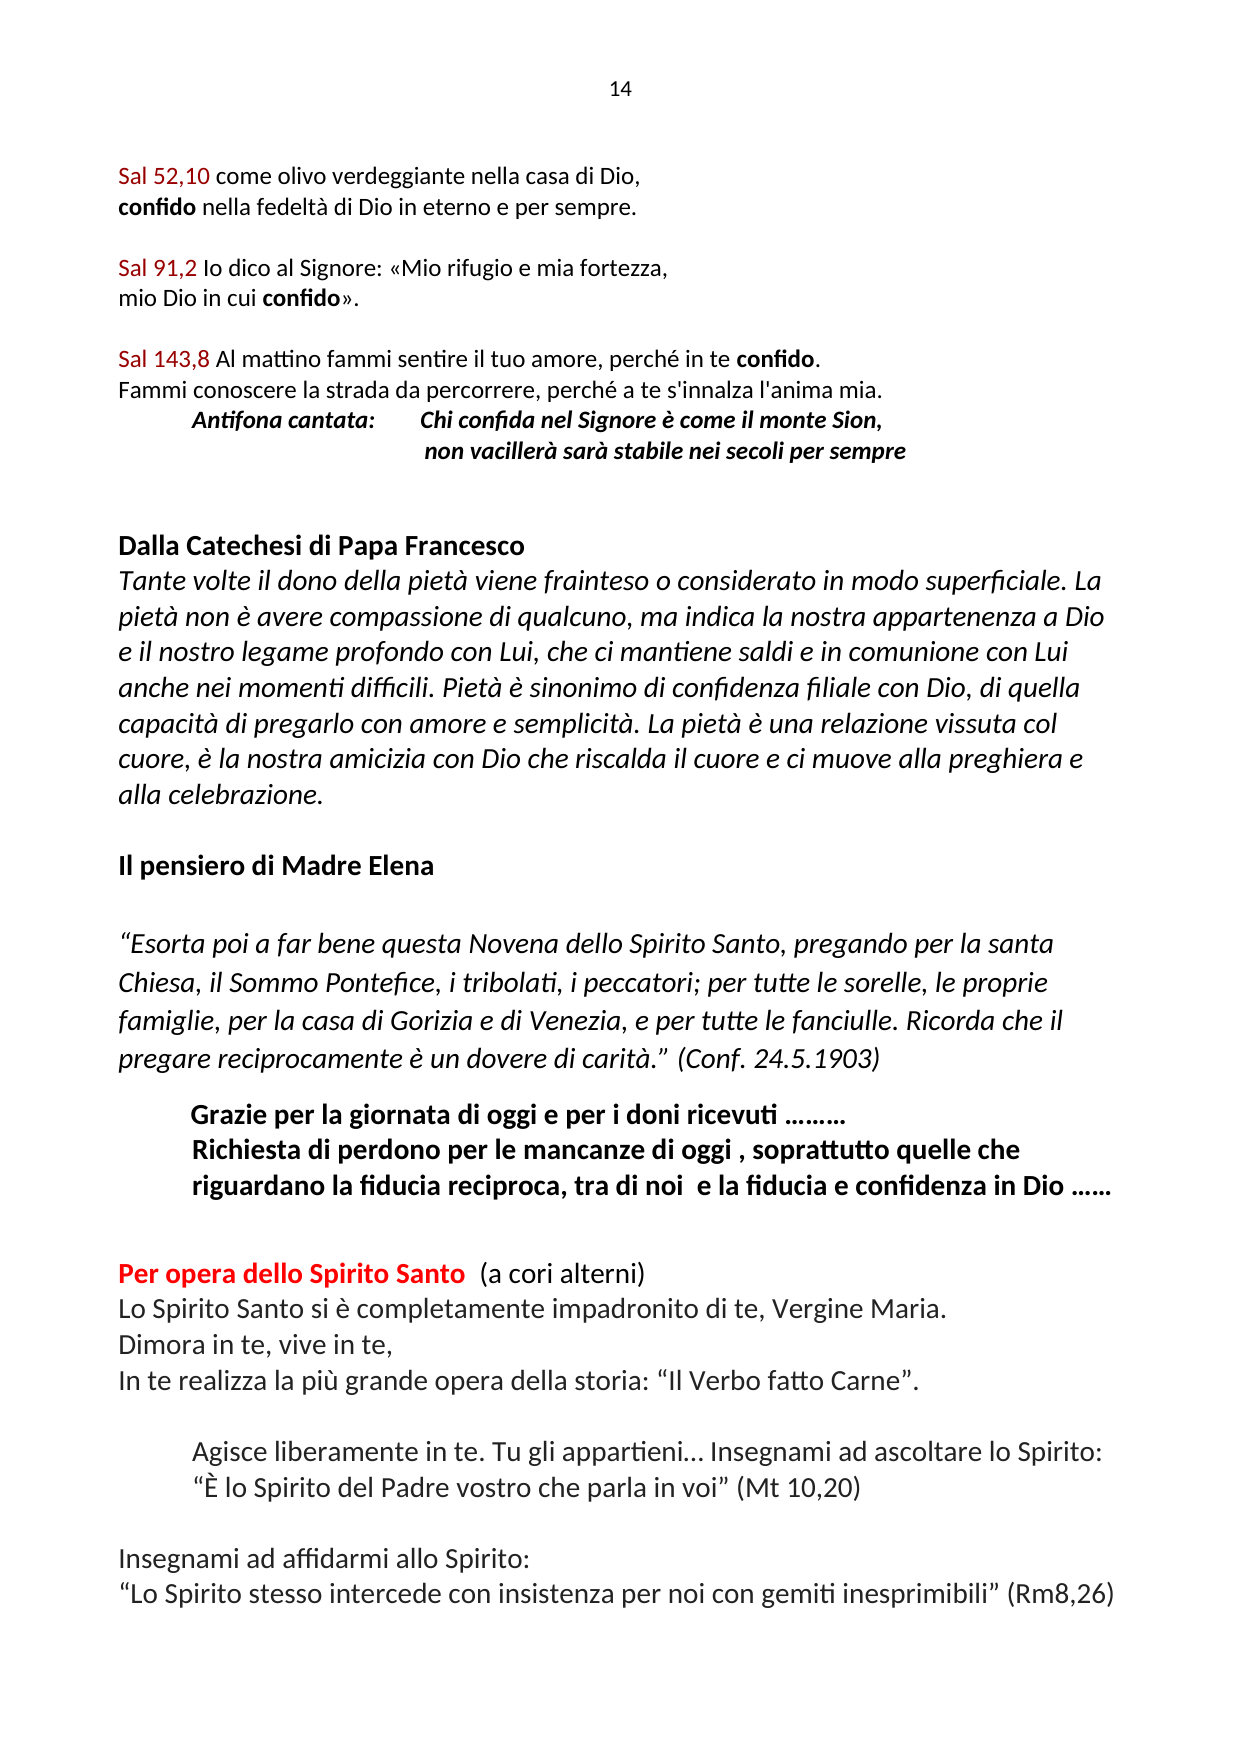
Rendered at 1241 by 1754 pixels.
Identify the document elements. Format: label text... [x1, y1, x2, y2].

text Il pensiero di Madre Elena [118, 847, 1122, 883]
text Tante volte il dono della pietà viene frainteso o considerato in modo superficiale. La pietà non è avere compassione di qualcuno, ma indica la nostra appartenenza a Dio e il nostro legame profondo con Lui, che ci mantiene saldi e in comunione con Lui anche nei momenti difficili. Pietà è sinonimo di confidenza filiale con Dio, di quella capacità di pregarlo con amore e semplicità. La pietà è una relazione vissuta col cuore, è la nostra amicizia con Dio che riscalda il cuore e ci muove alla preghiera e alla celebrazione. [118, 562, 1122, 812]
text Dalla Catechesi di Papa Francesco [118, 527, 1122, 562]
text Antifona cantata: Chi confida nel Signore è come il monte Sion, [118, 404, 1122, 435]
text non vacillerà sarà stabile nei secoli per sempre [118, 435, 1122, 466]
text Sal 91,2 Io dico al Signore: «Mio rifugio e mia fortezza, mio Dio in cui confido». Sal 143,8 Al mattino fammi sentire il tuo amore, perché in te confido. Fammi conoscere la strada da percorrere, perché a te s'innalza l'anima mia. [118, 221, 1122, 404]
text Grazie per la giornata di oggi e per i doni ricevuti ……… [118, 1096, 1122, 1131]
text Lo Spirito Santo si è completamente impadronito di te, Vergine Maria. Dimora in te, vive in te, In te realizza la più grande opera della storia: “Il Verbo fatto Carne”. [118, 1291, 1122, 1397]
text Insegnami ad affidarmi allo Spirito: “Lo Spirito stesso intercede con insistenza per noi con gemiti inesprimibili” (Rm8,26) [118, 1540, 1122, 1611]
subtitle Per opera dello Spirito Santo (a cori alterni) [118, 1255, 1122, 1291]
text Agisce liberamente in te. Tu gli appartieni… Insegnami ad ascoltare lo Spirito: “È lo Spirito del Padre vostro che parla in voi” (Mt 10,20) [192, 1397, 1122, 1504]
text “Esorta poi a far bene questa Novena dello Spirito Santo, pregando per la santa Chiesa, il Sommo Pontefice, i tribolati, i peccatori; per tutte le sorelle, le proprie famiglie, per la casa di Gorizia e di Venezia, e per tutte le fanciulle. Ricorda che il pregare reciprocamente è un dovere di carità.” (Conf. 24.5.1903) [118, 925, 1122, 1076]
text Richiesta di perdono per le mancanze di oggi , soprattutto quelle che riguardano la fiducia reciproca, tra di noi e la fiducia e confidenza in Dio …… [192, 1131, 1122, 1203]
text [118, 130, 1122, 221]
